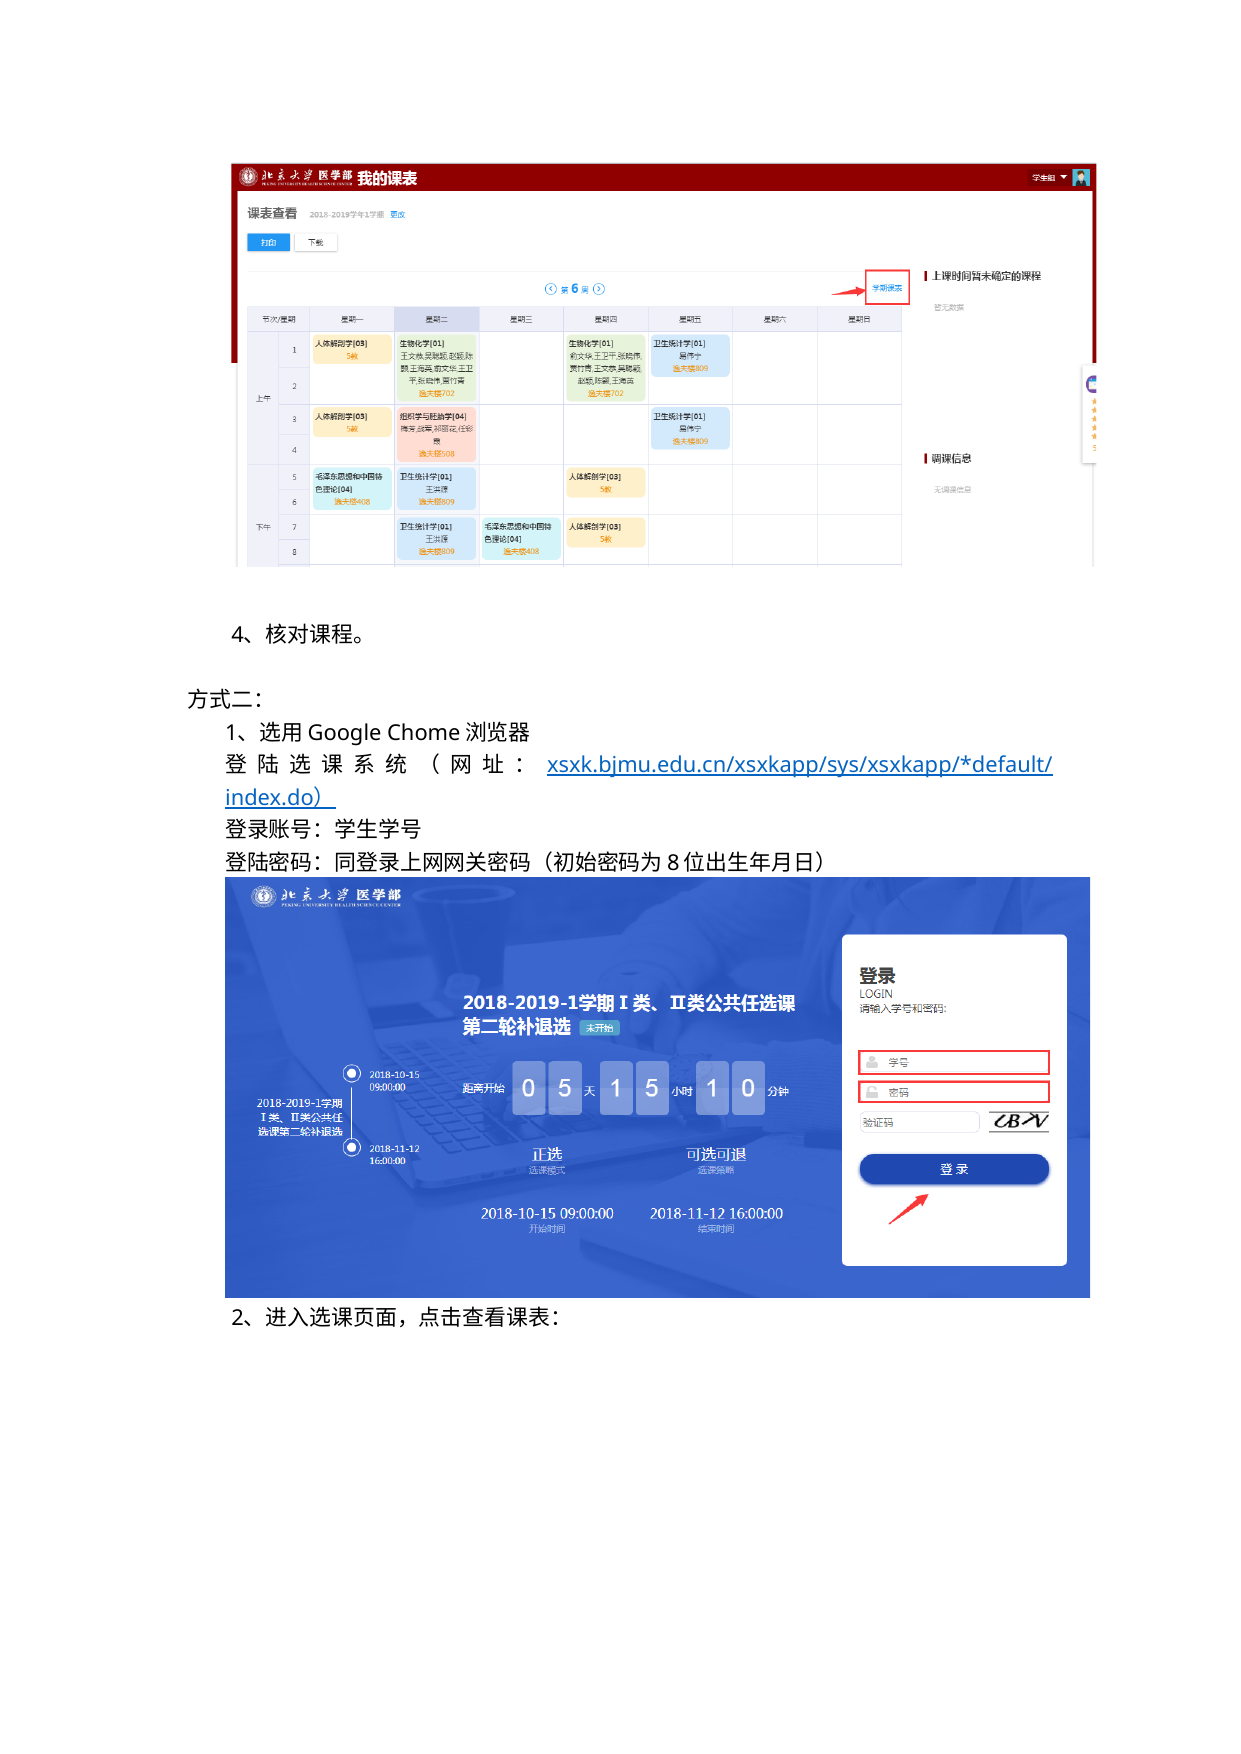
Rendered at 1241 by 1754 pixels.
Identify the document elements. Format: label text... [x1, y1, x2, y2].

list 登陆选课系统（网址：xsxk.bjmu.edu.cn/xsxkapp/sys/xsxkapp/*default/index.do） [225, 747, 1053, 812]
text 2、进入选课页面，点击查看课表： [187, 1299, 1053, 1332]
picture [225, 877, 1091, 1298]
list 登录账号：学生学号 [225, 812, 1053, 844]
list 登陆密码：同登录上网网关密码（初始密码为8位出生年月日） [225, 844, 1053, 877]
text 方式二： [187, 682, 1053, 714]
text 4、核对课程。 [187, 617, 1053, 649]
picture [231, 162, 1097, 567]
list 1、选用Google Chome浏览器 [225, 714, 1053, 747]
